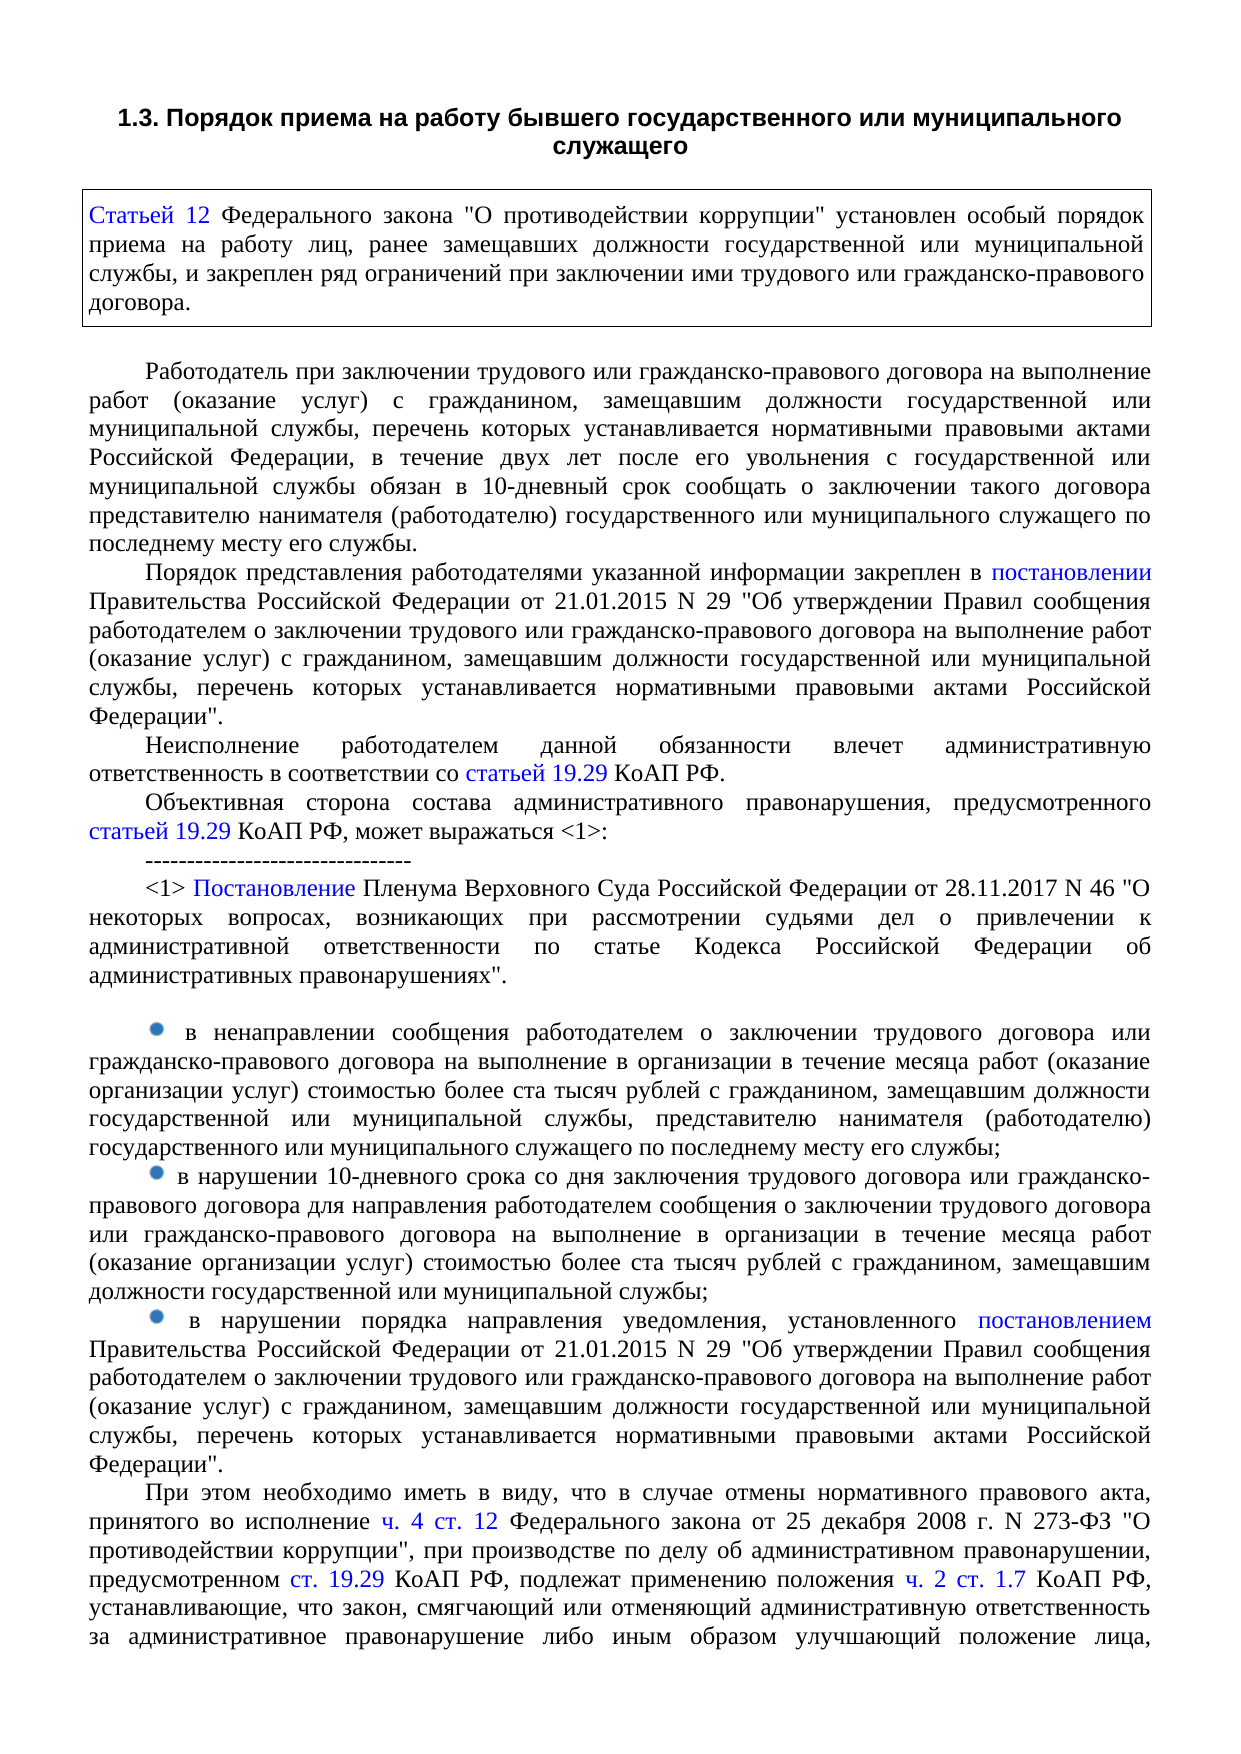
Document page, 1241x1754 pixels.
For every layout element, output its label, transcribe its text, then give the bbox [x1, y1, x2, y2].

text в ненаправлении сообщения работодателем о заключении трудового договора или гражданско-правового договора на выполнение в организации в течение месяца работ (оказание организации услуг) стоимостью более ста тысяч рублей с гражданином, замещавшим должности государственной или муниципальной службы, представителю нанимателя (работодателю) государственного или муниципального служащего по последнему месту его службы; [89, 1017, 1152, 1161]
text Работодатель при заключении трудового или гражданско-правового договора на выполнение работ (оказание услуг) с гражданином, замещавшим должности государственной или муниципальной службы, перечень которых устанавливается нормативными правовыми актами Российской Федерации, в течение двух лет после его увольнения с государственной или муниципальной службы обязан в 10-дневный срок сообщать о заключении такого договора представителю нанимателя (работодателю) государственного или муниципального служащего по последнему месту его службы. [89, 356, 1152, 557]
text <1> Постановление Пленума Верховного Суда Российской Федерации от 28.11.2017 N 46 "О некоторых вопросах, возникающих при рассмотрении судьями дел о привлечении к административной ответственности по статье Кодекса Российской Федерации об административных правонарушениях". [89, 873, 1152, 988]
text Объективная сторона состава административного правонарушения, предусмотренного статьей 19.29 КоАП РФ, может выражаться <1>: [89, 787, 1152, 845]
picture [144, 1161, 169, 1185]
text Неисполнение работодателем данной обязанности влечет административную ответственность в соответствии со статьей 19.29 КоАП РФ. [89, 730, 1152, 787]
text в нарушении 10-дневного срока со дня заключения трудового договора или гражданско-правового договора для направления работодателем сообщения о заключении трудового договора или гражданско-правового договора на выполнение в организации в течение месяца работ (оказание организации услуг) стоимостью более ста тысяч рублей с гражданином, замещавшим должности государственной или муниципальной службы; [89, 1161, 1152, 1305]
text -------------------------------- [89, 845, 1152, 873]
picture [144, 1305, 169, 1329]
picture [144, 1017, 169, 1041]
text в нарушении порядка направления уведомления, установленного постановлением Правительства Российской Федерации от 21.01.2015 N 29 "Об утверждении Правил сообщения работодателем о заключении трудового или гражданско-правового договора на выполнение работ (оказание услуг) с гражданином, замещавшим должности государственной или муниципальной службы, перечень которых устанавливается нормативными правовыми актами Российской Федерации". [89, 1305, 1152, 1477]
title 1.3. Порядок приема на работу бывшего государственного или муниципального служащего [89, 103, 1152, 160]
table_header Статьей 12 Федерального закона "О противодействии коррупции" установлен особый порядок приема на работу лиц, ранее замещавших должности государственной или муниципальной службы, и закреплен ряд ограничений при заключении ими трудового или гражданско-правового договора. [83, 190, 1151, 326]
text Порядок представления работодателями указанной информации закреплен в постановлении Правительства Российской Федерации от 21.01.2015 N 29 "Об утверждении Правил сообщения работодателем о заключении трудового или гражданско-правового договора на выполнение работ (оказание услуг) с гражданином, замещавшим должности государственной или муниципальной службы, перечень которых устанавливается нормативными правовыми актами Российской Федерации". [89, 557, 1152, 730]
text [89, 1477, 1152, 1650]
